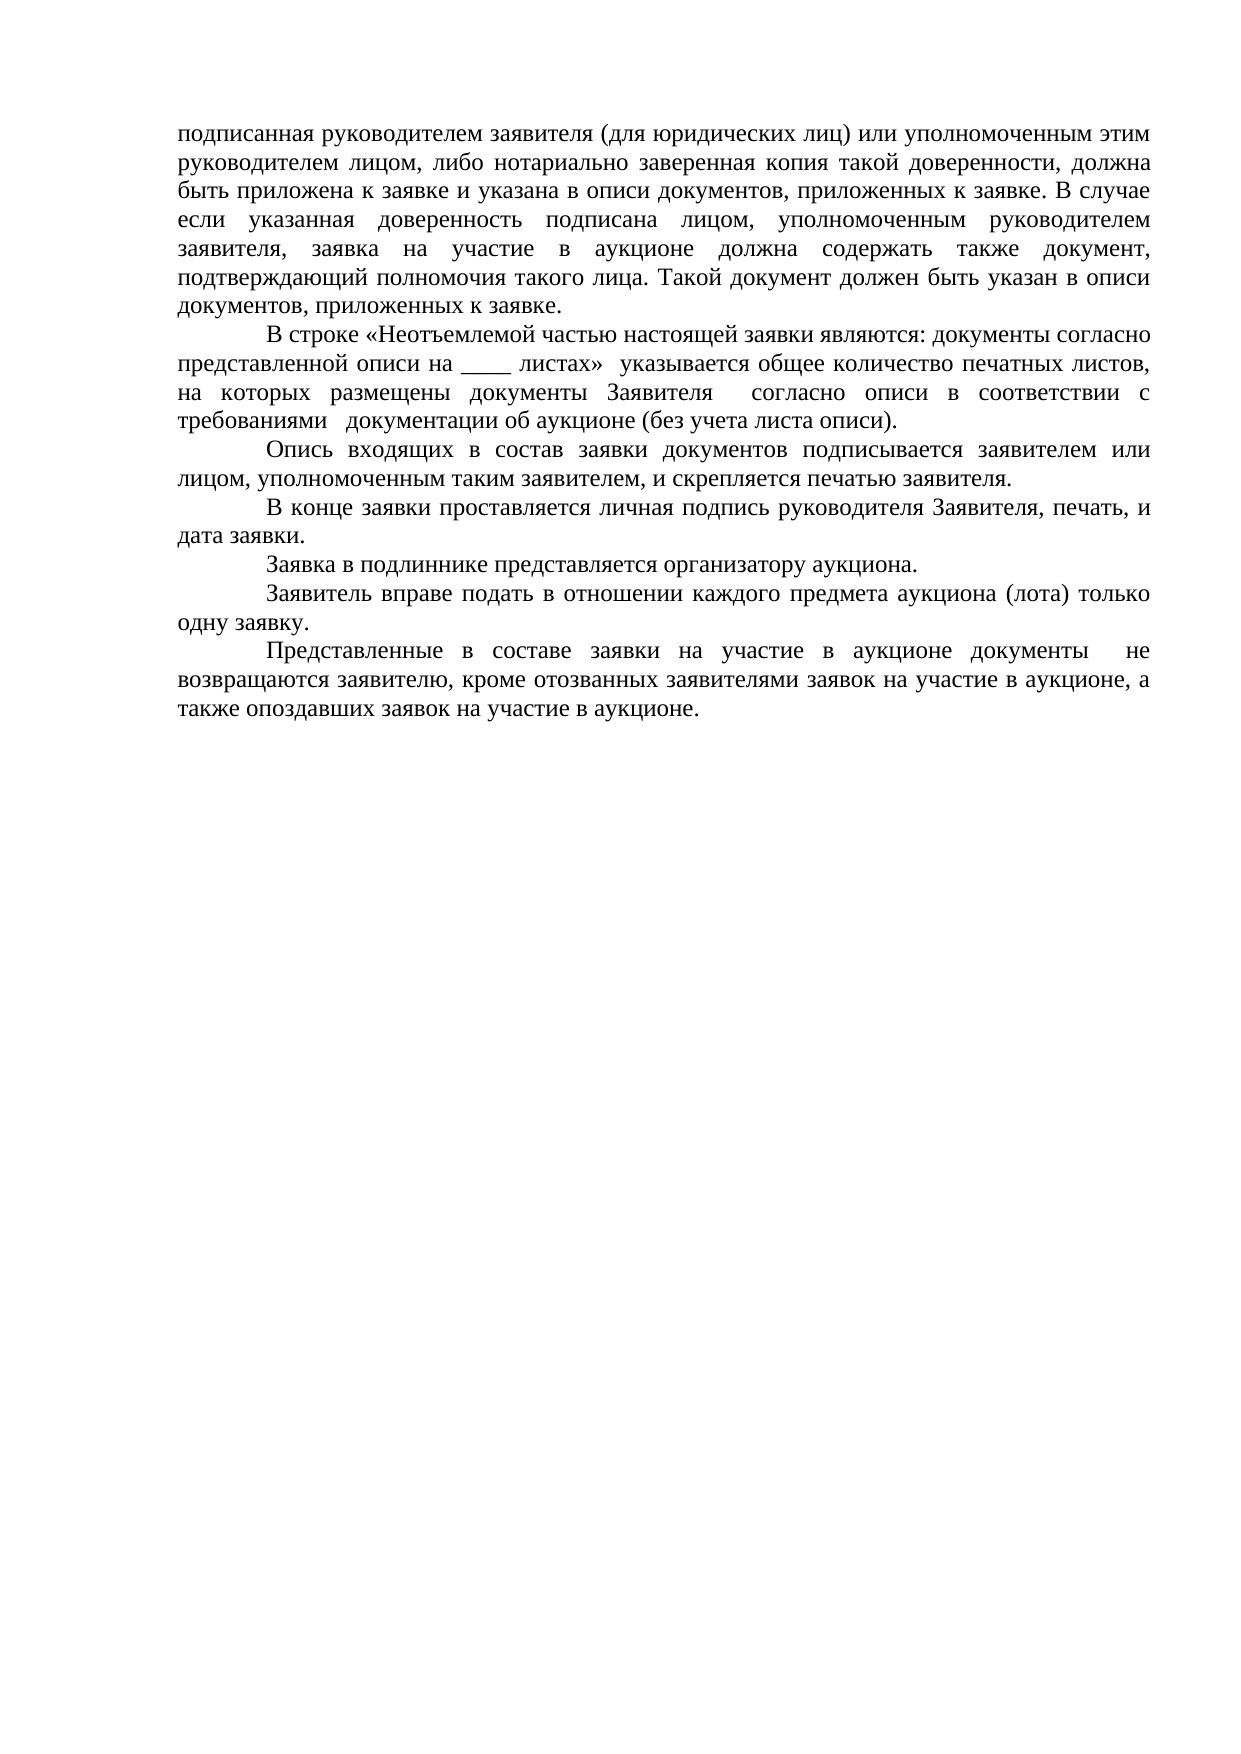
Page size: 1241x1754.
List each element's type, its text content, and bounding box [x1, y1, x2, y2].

text Опись входящих в состав заявки документов подписывается заявителем или лицом, уполномоченным таким заявителем, и скрепляется печатью заявителя. [177, 434, 1152, 492]
text Заявка в подлиннике представляется организатору аукциона. [177, 549, 1152, 578]
text В строке «Неотъемлемой частью настоящей заявки являются: документы согласно представленной описи на ____ листах» указывается общее количество печатных листов, на которых размещены документы Заявителя согласно описи в соответствии с требованиями документации об аукционе (без учета листа описи). [177, 319, 1152, 434]
text Заявитель вправе подать в отношении каждого предмета аукциона (лота) только одну заявку. [177, 578, 1152, 636]
text В конце заявки проставляется личная подпись руководителя Заявителя, печать, и дата заявки. [177, 492, 1152, 549]
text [177, 118, 1152, 319]
text Представленные в составе заявки на участие в аукционе документы не возвращаются заявителю, кроме отозванных заявителями заявок на участие в аукционе, а также опоздавших заявок на участие в аукционе. [177, 636, 1152, 722]
